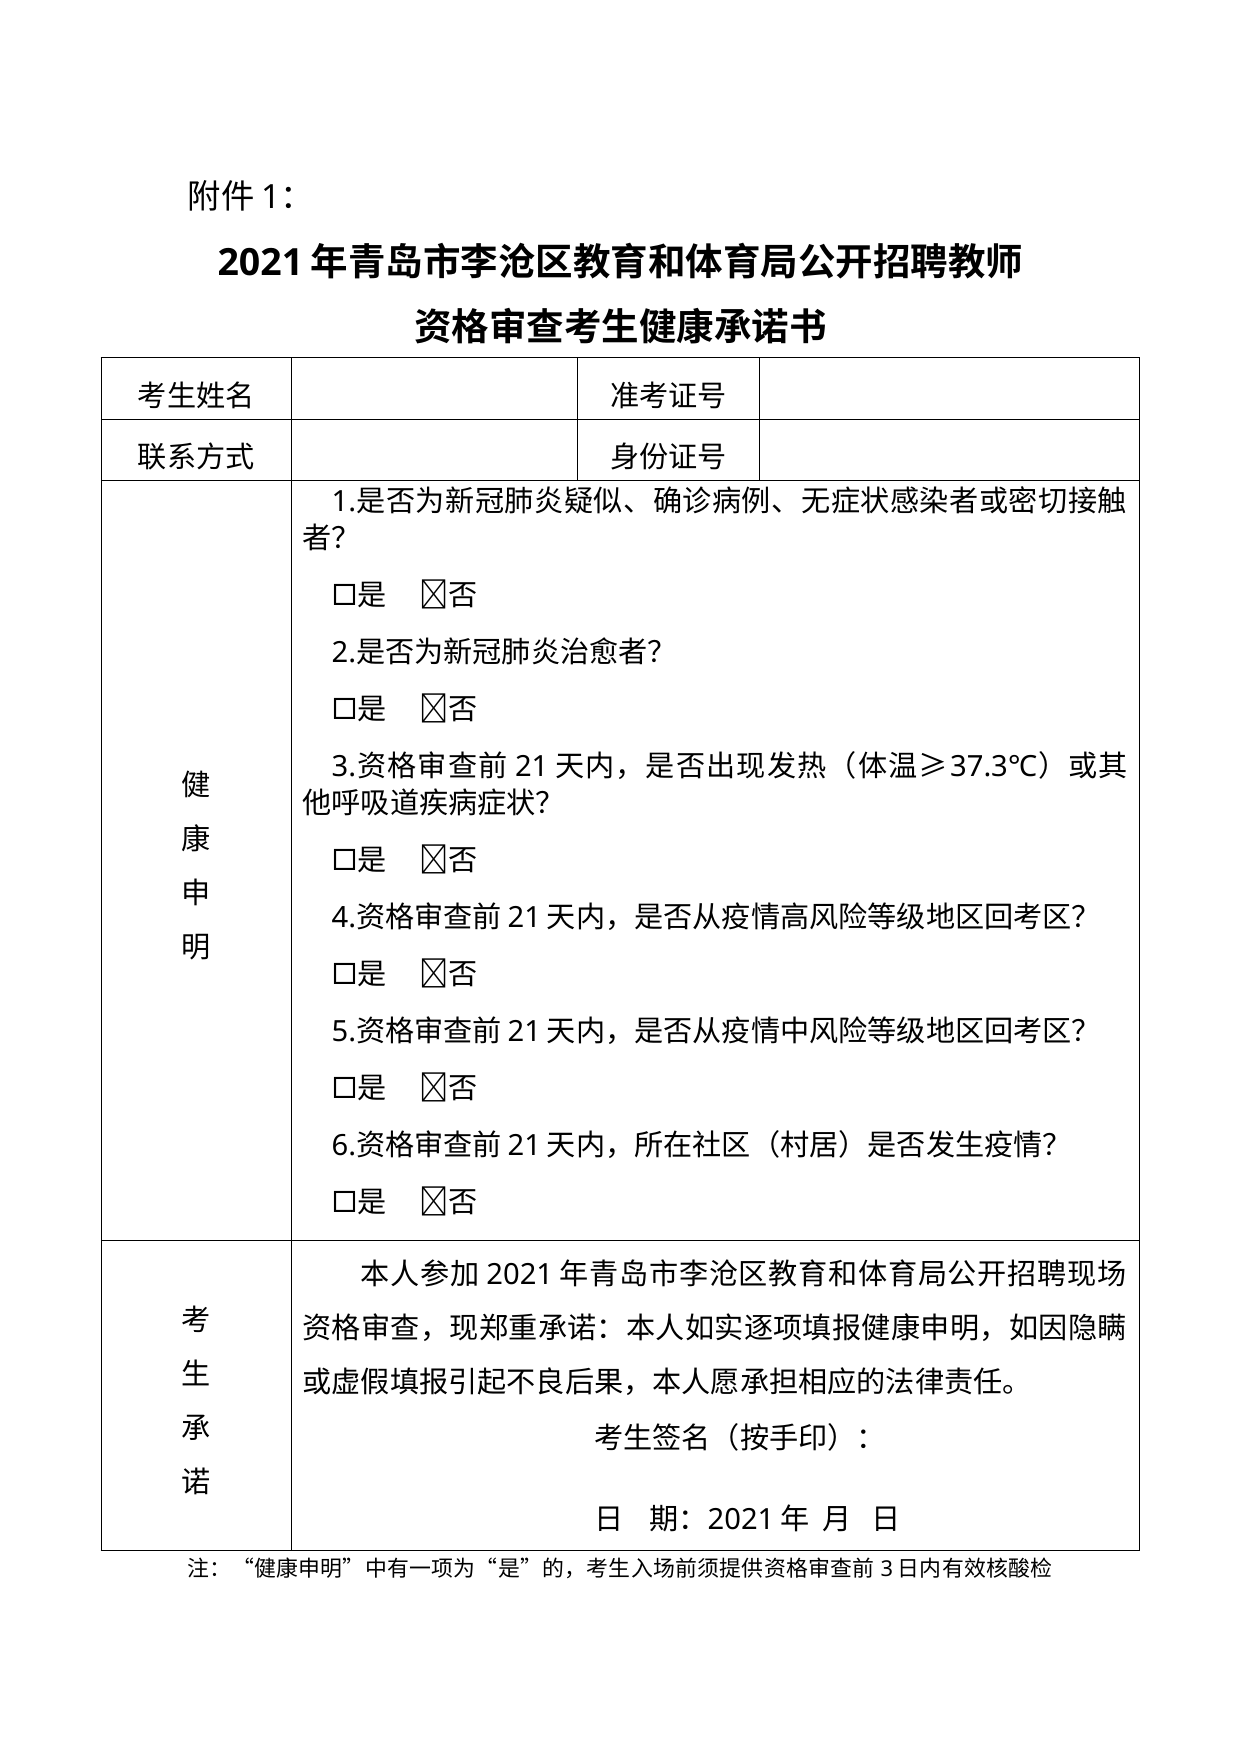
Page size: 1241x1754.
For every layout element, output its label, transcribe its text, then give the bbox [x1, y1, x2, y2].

table_cell 1.是否为新冠肺炎疑似、确诊病例、无症状感染者或密切接触者？ 是 否 2.是否为新冠肺炎治愈者？ 是 否 3.资格审查前21天内，是否出现发热（体温≥37.3℃）或其他呼吸道疾病症状？ 是 否 4.资格审查前21天内，是否从疫情高风险等级地区回考区？ 是 否 5.资格审查前21天内，是否从疫情中风险等级地区回考区？ 是 否 6.资格审查前21天内，所在社区（村居）是否发生疫情？ 是 否 [292, 481, 1139, 1240]
table_cell [760, 420, 1139, 480]
table_cell 身份证号 [578, 420, 759, 480]
table_cell [292, 420, 577, 480]
table_header [292, 358, 577, 418]
table_header 准考证号 [578, 358, 759, 418]
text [187, 1551, 1053, 1583]
table_header 考生姓名 [102, 358, 291, 418]
table_cell 考 生 承 诺 [102, 1241, 291, 1549]
text 附件1： [187, 162, 1053, 227]
table_cell 联系方式 [102, 420, 291, 480]
text 资格审查考生健康承诺书 [187, 292, 1053, 357]
table_header [760, 358, 1139, 418]
text 2021年青岛市李沧区教育和体育局公开招聘教师 [187, 227, 1053, 292]
table_cell 健 康 申 明 [102, 481, 291, 1240]
table_cell 本人参加2021年青岛市李沧区教育和体育局公开招聘现场资格审查，现郑重承诺：本人如实逐项填报健康申明，如因隐瞒或虚假填报引起不良后果，本人愿承担相应的法律责任。 考生签名（按手印）： 日 期：2021年 月 日 [292, 1241, 1139, 1549]
